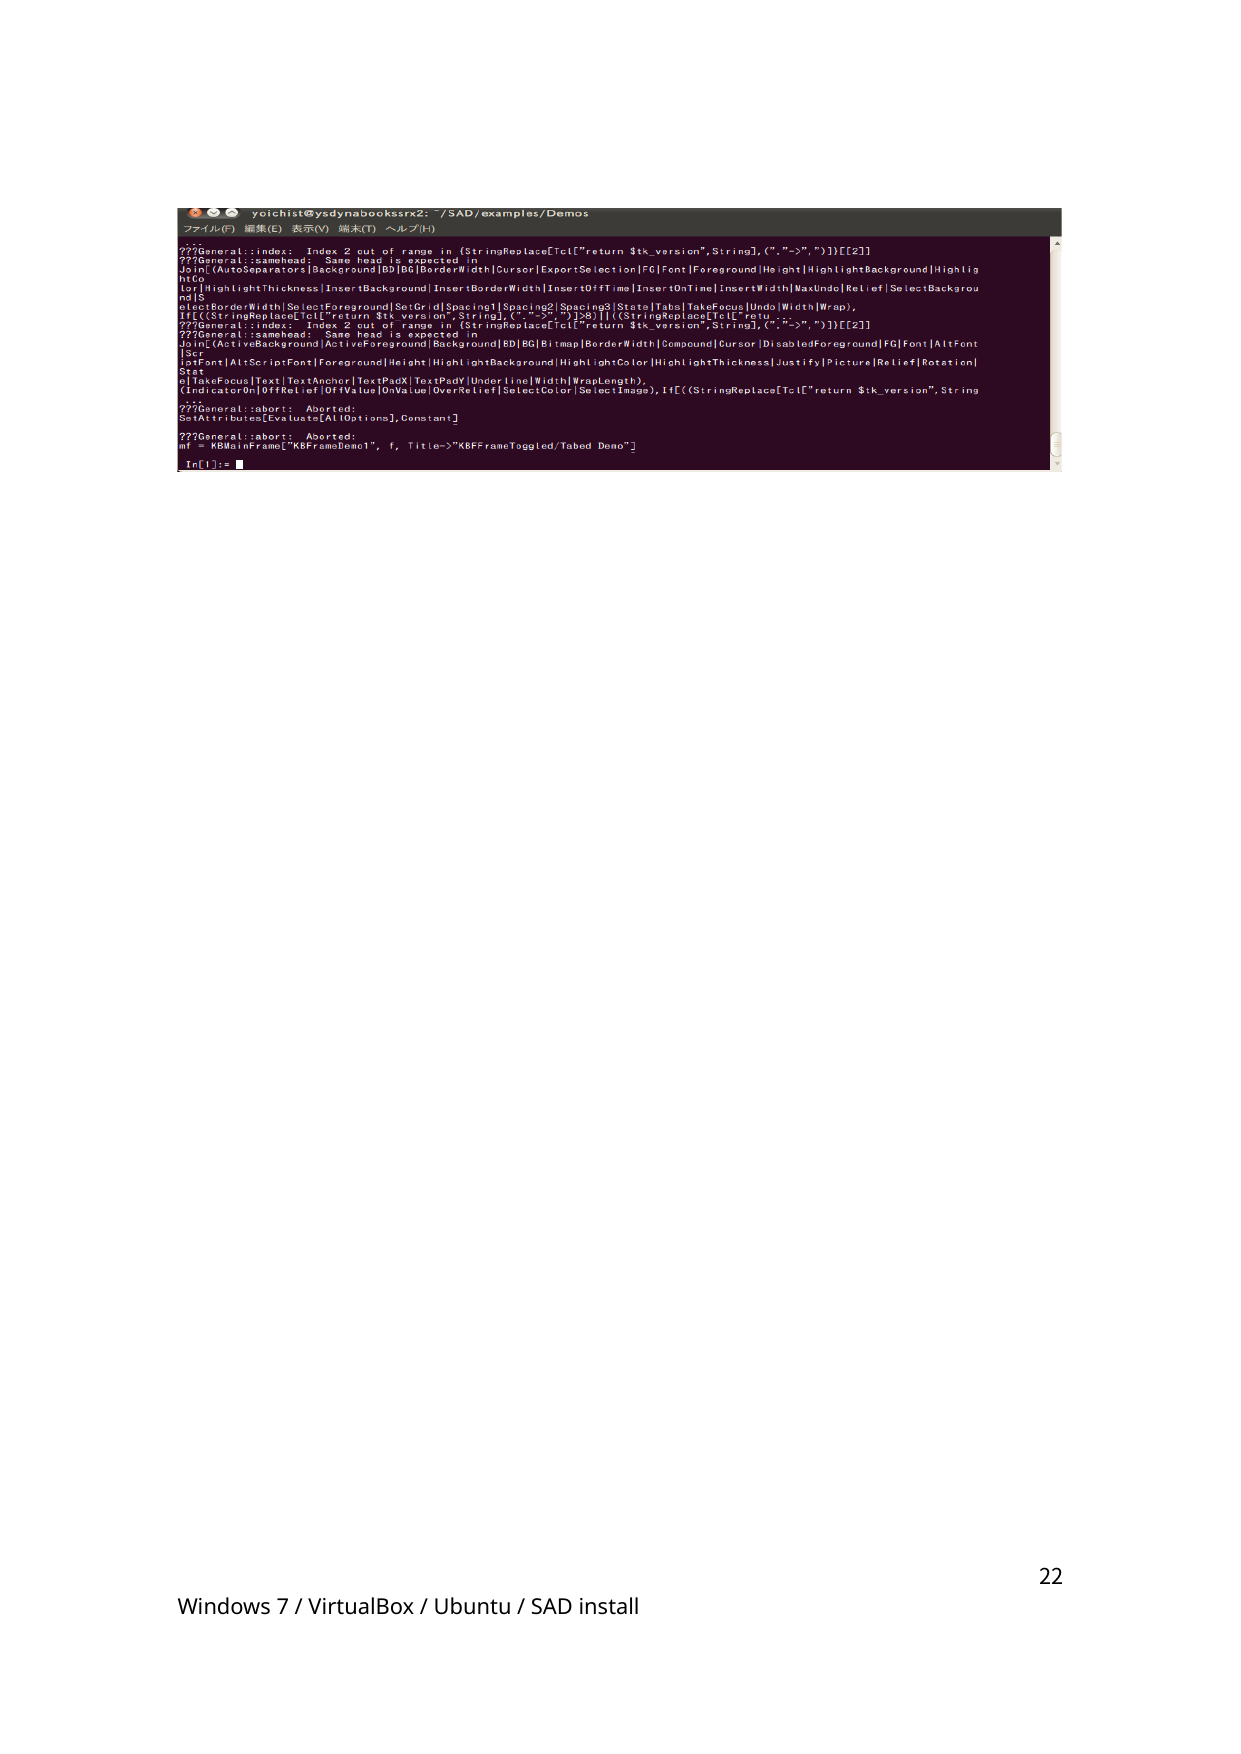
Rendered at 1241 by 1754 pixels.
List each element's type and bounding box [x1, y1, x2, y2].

picture [177, 208, 1062, 472]
